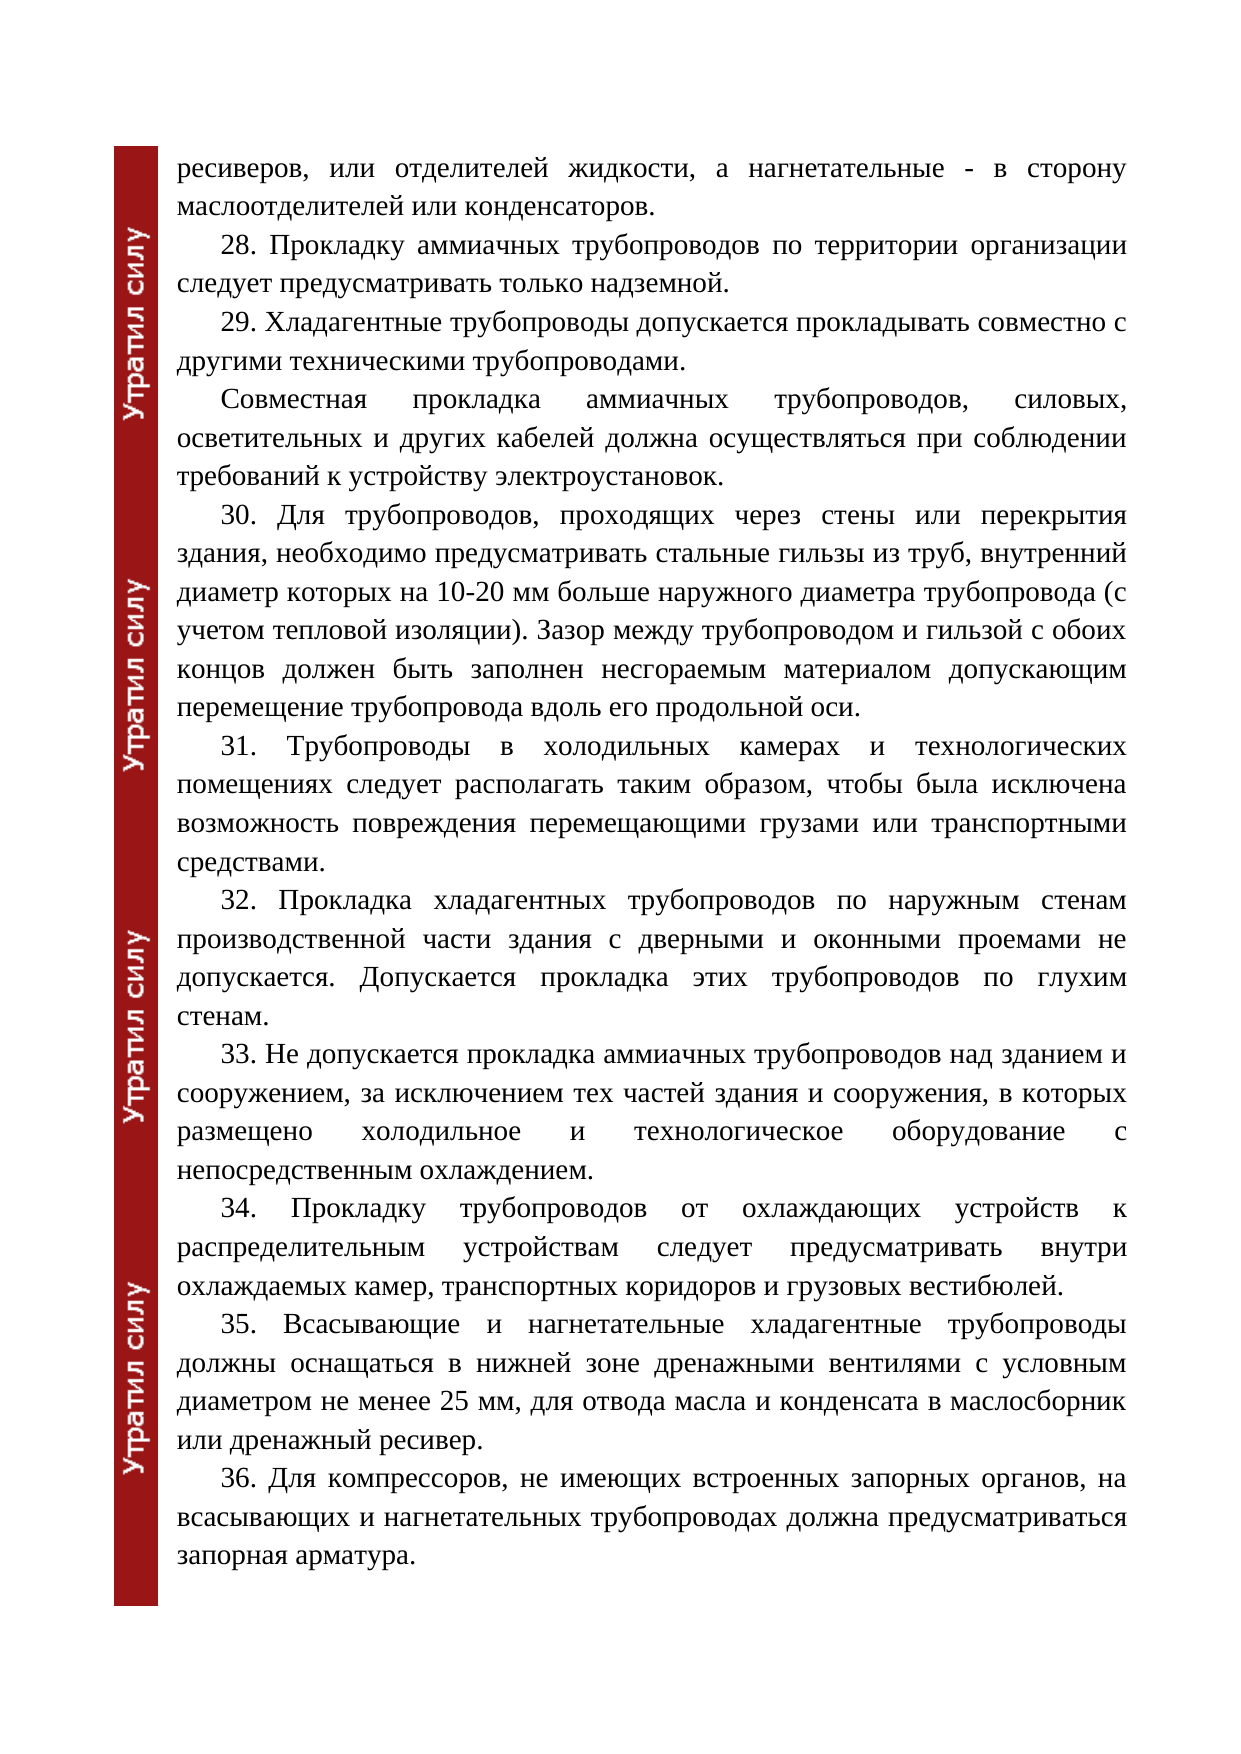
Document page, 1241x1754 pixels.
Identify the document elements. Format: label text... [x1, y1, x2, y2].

text 29. Хладагентные трубопроводы допускается прокладывать совместно с другими техническими трубопроводами. [112, 304, 1128, 376]
picture [114, 1186, 158, 1191]
picture [114, 299, 158, 304]
text 36. Для компрессоров, не имеющих встроенных запорных органов, на всасывающих и нагнетательных трубопроводах должна предусматриваться запорная арматура. [112, 1460, 1128, 1571]
text 34. Прокладку трубопроводов от охлаждающих устройств к распределительным устройствам следует предусматривать внутри охлаждаемых камер, транспортных коридоров и грузовых вестибюлей. [112, 1191, 1128, 1301]
picture [114, 222, 158, 227]
text 35. Всасывающие и нагнетательные хладагентные трубопроводы должны оснащаться в нижней зоне дренажными вентилями с условным диаметром не менее 25 мм, для отвода масла и конденсата в маслосборник или дренажный ресивер. [112, 1306, 1128, 1455]
text 33. Не допускается прокладка аммиачных трубопроводов над зданием и сооружением, за исключением тех частей здания и сооружения, в которых размещено холодильное и технологическое оборудование с непосредственным охлаждением. [112, 1036, 1128, 1186]
picture [114, 1301, 158, 1306]
text Совместная прокладка аммиачных трубопроводов, силовых, осветительных и других кабелей должна осуществляться при соблюдении требований к устройству электроустановок. [112, 381, 1128, 492]
picture [114, 1455, 158, 1460]
picture [114, 376, 158, 381]
text 32. Прокладка хладагентных трубопроводов по наружным стенам производственной части здания с дверными и оконными проемами не допускается. Допускается прокладка этих трубопроводов по глухим стенам. [112, 882, 1128, 1031]
picture [114, 877, 158, 882]
text 28. Прокладку аммиачных трубопроводов по территории организации следует предусматривать только надземной. [112, 227, 1128, 299]
picture [114, 146, 158, 150]
text 31. Трубопроводы в холодильных камерах и технологических помещениях следует располагать таким образом, чтобы была исключена возможность повреждения перемещающими грузами или транспортными средствами. [112, 728, 1128, 877]
picture [114, 1031, 158, 1036]
picture [114, 492, 158, 497]
text 30. Для трубопроводов, проходящих через стены или перекрытия здания, необходимо предусматривать стальные гильзы из труб, внутренний диаметр которых на 10-20 мм больше наружного диаметра трубопровода (с учетом тепловой изоляции). Зазор между трубопроводом и гильзой с обоих концов должен быть заполнен несгораемым материалом допускающим перемещение трубопровода вдоль его продольной оси. [112, 497, 1128, 723]
picture [114, 1571, 158, 1606]
picture [114, 723, 158, 728]
